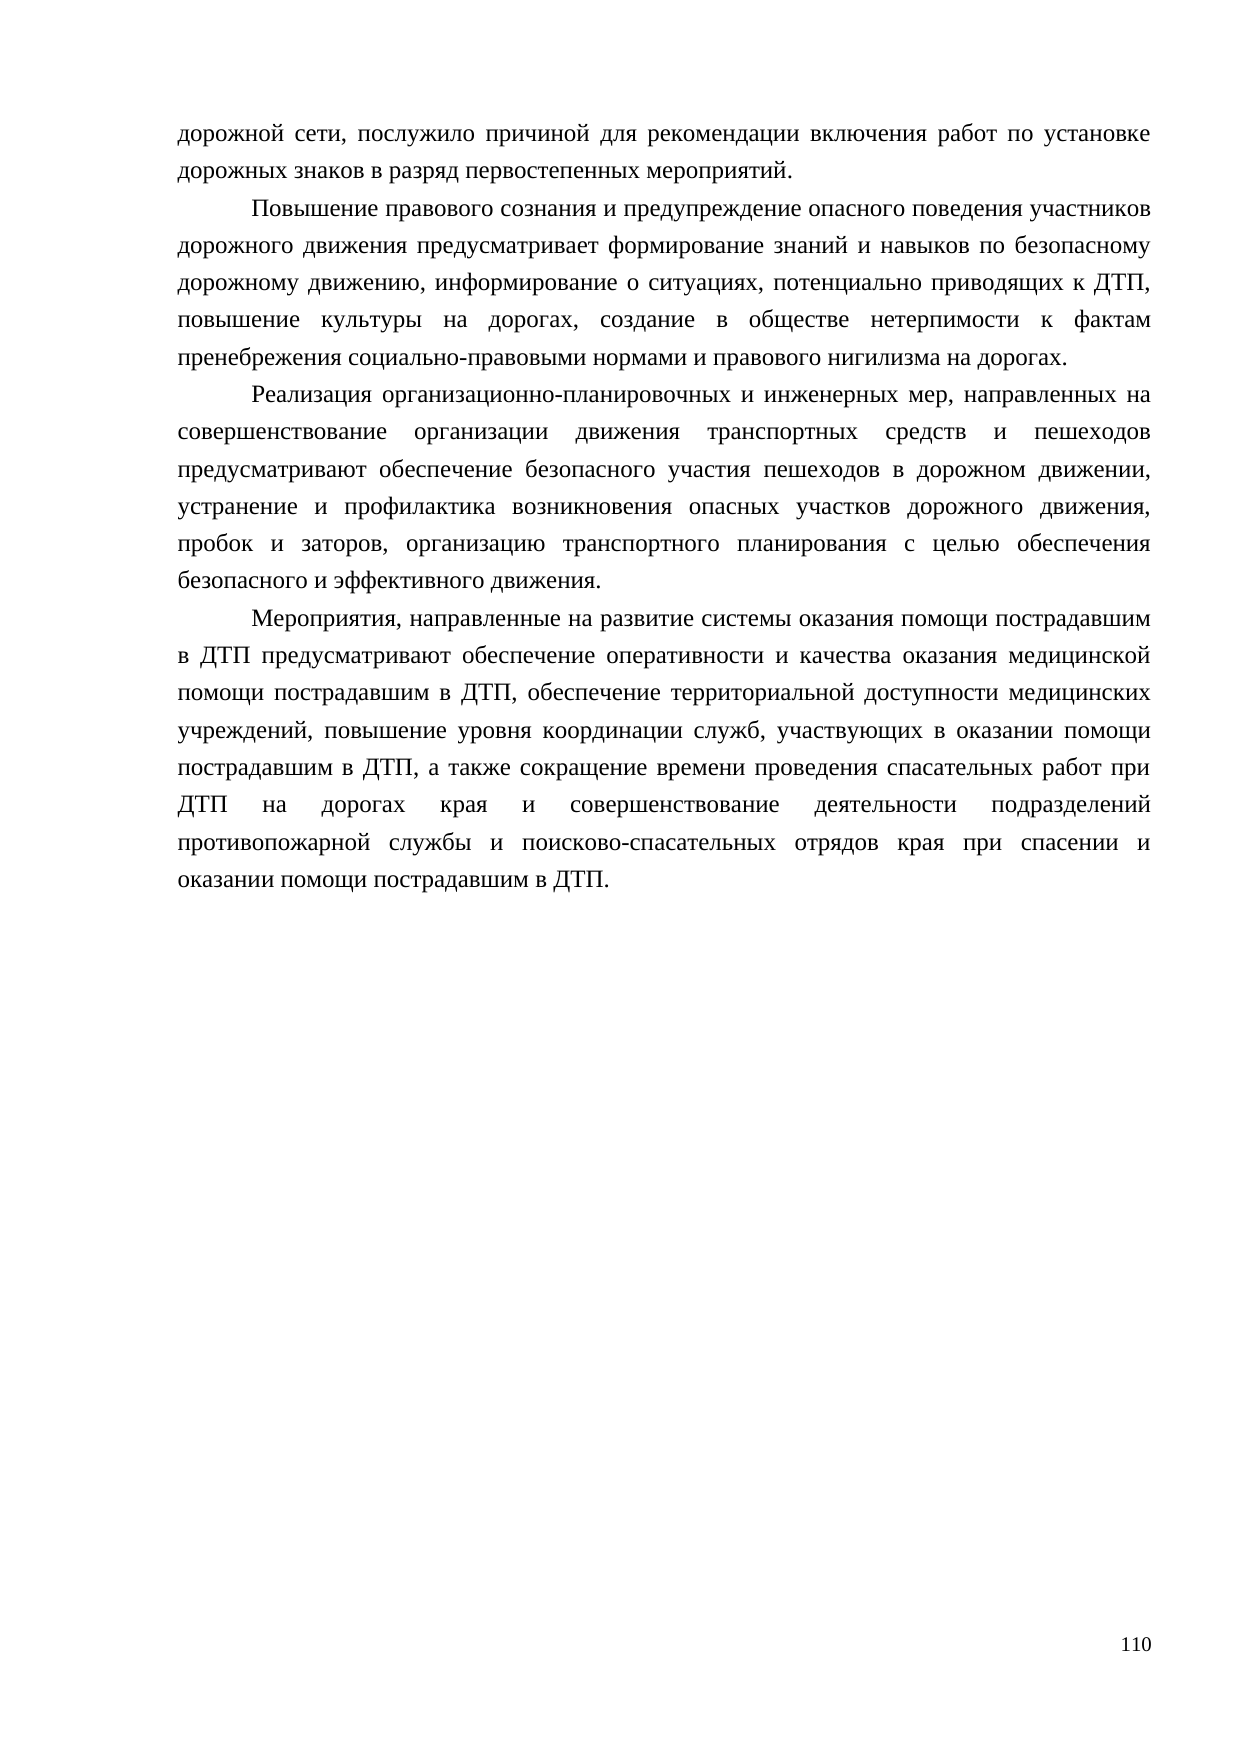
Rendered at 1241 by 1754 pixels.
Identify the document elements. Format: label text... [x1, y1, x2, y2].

text Повышение правового сознания и предупреждение опасного поведения участников дорожного движения предусматривает формирование знаний и навыков по безопасному дорожному движению, информирование о ситуациях, потенциально приводящих к ДТП, повышение культуры на дорогах, создание в обществе нетерпимости к фактам пренебрежения социально-правовыми нормами и правового нигилизма на дорогах. [177, 193, 1152, 371]
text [177, 118, 1152, 184]
text Мероприятия, направленные на развитие системы оказания помощи пострадавшим в ДТП предусматривают обеспечение оперативности и качества оказания медицинской помощи пострадавшим в ДТП, обеспечение территориальной доступности медицинских учреждений, повышение уровня координации служб, участвующих в оказании помощи пострадавшим в ДТП, а также сокращение времени проведения спасательных работ при ДТП на дорогах края и совершенствование деятельности подразделений противопожарной службы и поисково-спасательных отрядов края при спасении и оказании помощи пострадавшим в ДТП. [177, 603, 1152, 893]
text Реализация организационно-планировочных и инженерных мер, направленных на совершенствование организации движения транспортных средств и пешеходов предусматривают обеспечение безопасного участия пешеходов в дорожном движении, устранение и профилактика возникновения опасных участков дорожного движения, пробок и заторов, организацию транспортного планирования с целью обеспечения безопасного и эффективного движения. [177, 379, 1152, 594]
